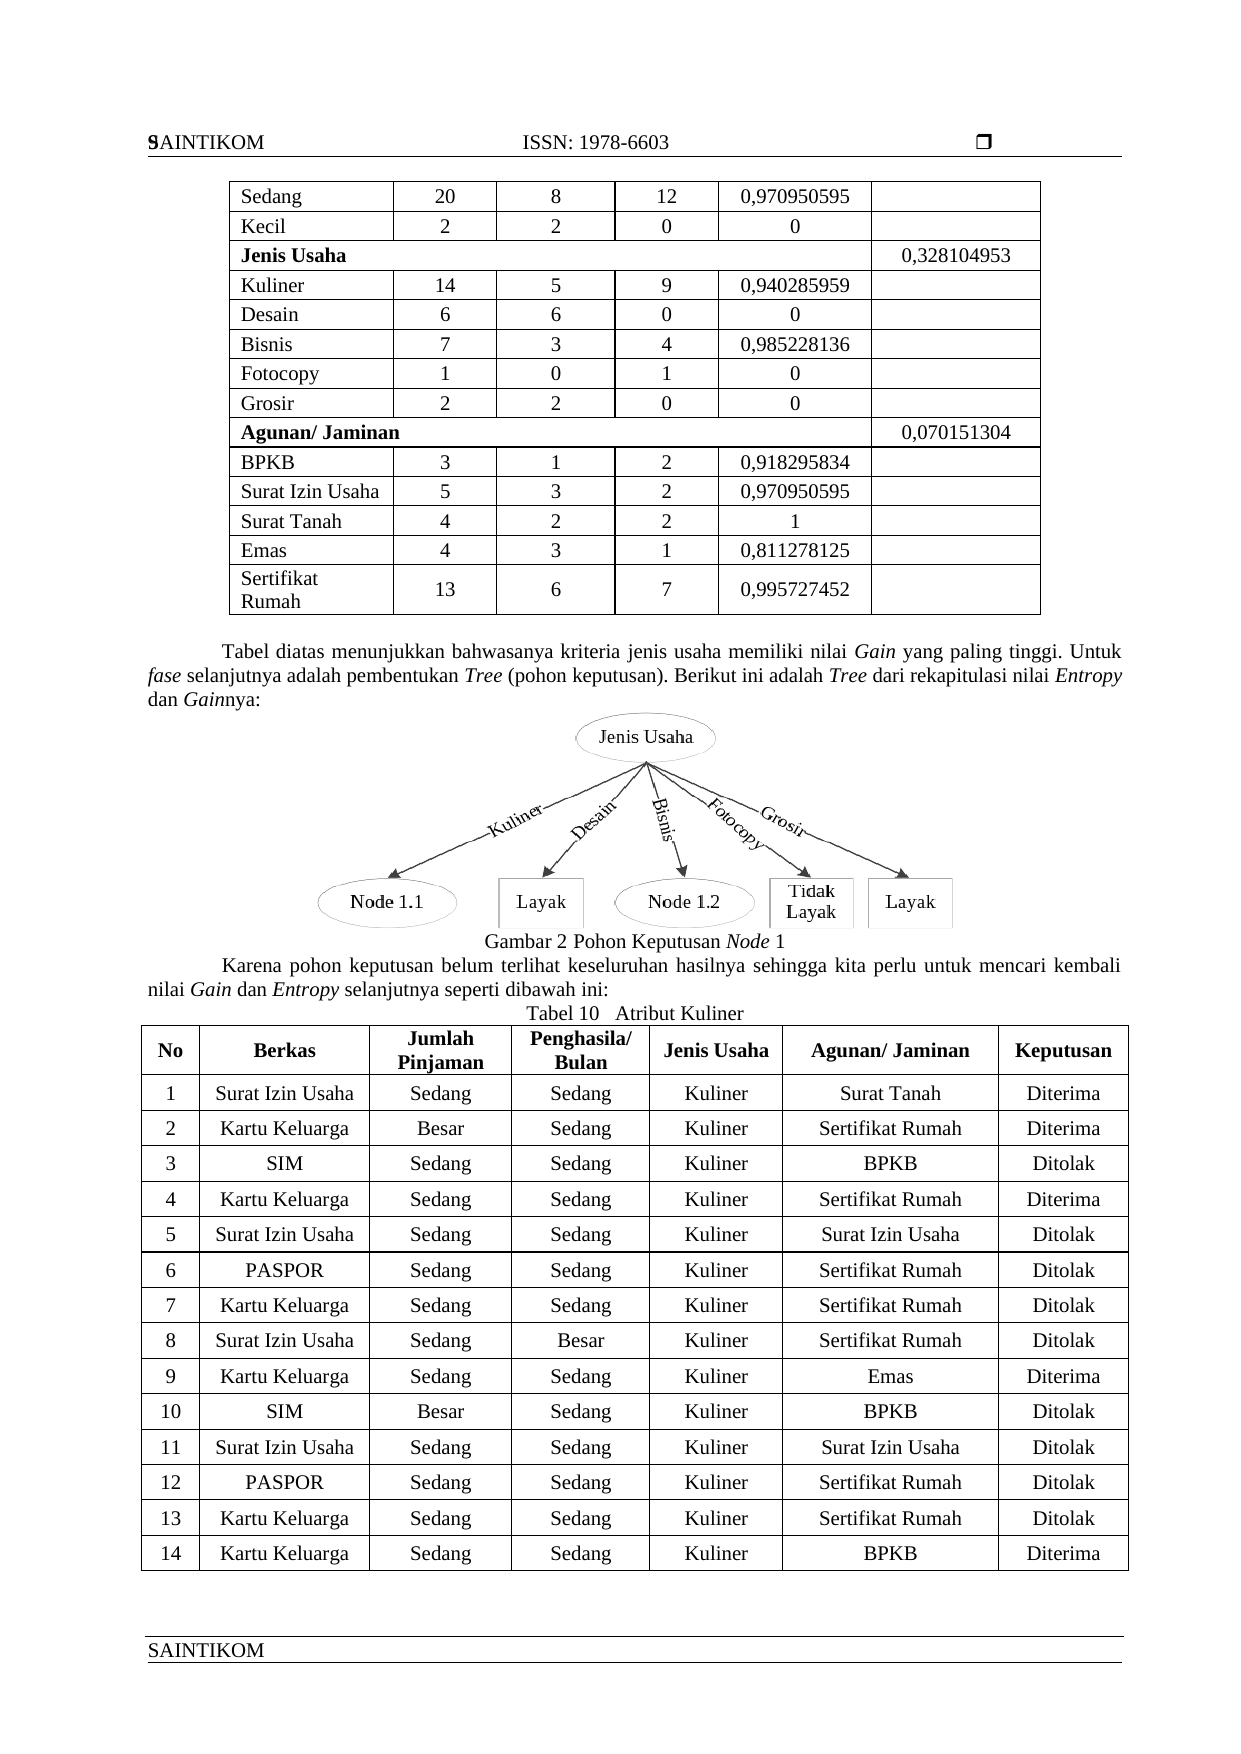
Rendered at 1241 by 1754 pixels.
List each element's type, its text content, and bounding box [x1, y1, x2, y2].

table_cell Surat Izin Usaha [783, 1430, 998, 1464]
table_cell [872, 182, 1040, 211]
table_cell Kuliner [230, 271, 393, 299]
table_cell Sedang [370, 1465, 511, 1499]
table_cell 2 [497, 212, 614, 240]
table_cell Diterima [999, 1536, 1128, 1570]
table_cell BPKB [783, 1536, 998, 1570]
table_cell Sedang [370, 1182, 511, 1216]
table_cell Sedang [370, 1217, 511, 1251]
table_cell Sedang [512, 1182, 649, 1216]
table_cell 9 [142, 1359, 199, 1393]
table_cell Surat Izin Usaha [783, 1217, 998, 1251]
table_cell 5 [497, 271, 614, 299]
table_header Penghasila/ Bulan [512, 1026, 649, 1074]
table_cell Besar [370, 1394, 511, 1428]
table_cell Agunan/ Jaminan [230, 418, 871, 446]
table_cell SIM [200, 1394, 369, 1428]
table_cell Kartu Keluarga [200, 1111, 369, 1145]
table_cell Kuliner [650, 1500, 782, 1535]
table_cell 20 [394, 182, 496, 211]
table_cell Sertifikat Rumah [783, 1253, 998, 1287]
table_cell Kuliner [650, 1075, 782, 1110]
table_cell Kuliner [650, 1288, 782, 1322]
table_cell 12 [142, 1465, 199, 1499]
table_cell 2 [394, 389, 496, 417]
table_cell PASPOR [200, 1253, 369, 1287]
table_cell [872, 359, 1040, 387]
table_cell Kuliner [650, 1217, 782, 1251]
table_cell Ditolak [999, 1465, 1128, 1499]
table_cell Kuliner [650, 1111, 782, 1145]
table_cell BPKB [783, 1146, 998, 1181]
table_cell 6 [497, 565, 614, 613]
table_cell Sertifikat Rumah [783, 1111, 998, 1145]
table_cell Kuliner [650, 1430, 782, 1464]
table_cell 2 [394, 212, 496, 240]
table_cell Ditolak [999, 1430, 1128, 1464]
table_cell [872, 300, 1040, 328]
table_header Jumlah Pinjaman [370, 1026, 511, 1074]
table_cell Sertifikat Rumah [783, 1323, 998, 1358]
table_cell BPKB [783, 1394, 998, 1428]
table_cell Kuliner [650, 1182, 782, 1216]
table_cell 0 [616, 212, 718, 240]
table_cell Diterima [999, 1075, 1128, 1110]
table_header Berkas [200, 1026, 369, 1074]
table_cell 3 [142, 1146, 199, 1181]
table_cell Sedang [370, 1359, 511, 1393]
table_cell 0,070151304 [872, 418, 1040, 446]
table_cell 0,970950595 [719, 477, 871, 505]
table_cell Besar [370, 1111, 511, 1145]
table_cell Surat Izin Usaha [200, 1217, 369, 1251]
table_cell Sedang [512, 1217, 649, 1251]
table_cell Sedang [512, 1253, 649, 1287]
table_cell Kartu Keluarga [200, 1359, 369, 1393]
table_cell [872, 448, 1040, 476]
table_cell 2 [616, 477, 718, 505]
table_cell Sedang [512, 1500, 649, 1535]
table_cell Diterima [999, 1111, 1128, 1145]
list Atribut Kuliner [148, 1001, 1122, 1025]
table_cell 0 [616, 389, 718, 417]
table_cell BPKB [230, 448, 393, 476]
table_cell 2 [497, 389, 614, 417]
table_cell 7 [394, 330, 496, 358]
table_cell 0 [719, 359, 871, 387]
table_cell 6 [497, 300, 614, 328]
table_cell 0,985228136 [719, 330, 871, 358]
table_cell 3 [394, 448, 496, 476]
table_cell 0,918295834 [719, 448, 871, 476]
table_cell Surat Izin Usaha [230, 477, 393, 505]
table_cell Sedang [230, 182, 393, 211]
table_cell 0 [497, 359, 614, 387]
table_cell 0 [719, 300, 871, 328]
table_header Jenis Usaha [650, 1026, 782, 1074]
table_cell [872, 212, 1040, 240]
table_cell Sedang [512, 1394, 649, 1428]
table_cell Surat Izin Usaha [200, 1430, 369, 1464]
table_cell 9 [616, 271, 718, 299]
table_cell Surat Tanah [783, 1075, 998, 1110]
table_cell 7 [616, 565, 718, 613]
table_cell 1 [719, 506, 871, 535]
table_cell Sedang [512, 1536, 649, 1570]
table_cell Sertifikat Rumah [783, 1182, 998, 1216]
table_cell Kecil [230, 212, 393, 240]
table_cell 0 [719, 212, 871, 240]
table_cell 1 [497, 448, 614, 476]
table_cell [872, 330, 1040, 358]
table_cell Surat Izin Usaha [200, 1323, 369, 1358]
table_cell Kartu Keluarga [200, 1500, 369, 1535]
table_cell Sedang [370, 1536, 511, 1570]
table_cell 3 [497, 477, 614, 505]
table_cell 1 [616, 536, 718, 564]
table_cell Ditolak [999, 1146, 1128, 1181]
table_cell [872, 565, 1040, 613]
table_cell Kartu Keluarga [200, 1182, 369, 1216]
list Pohon Keputusan Node 1 [148, 929, 1122, 953]
table_cell Ditolak [999, 1394, 1128, 1428]
table_cell Ditolak [999, 1323, 1128, 1358]
table_cell Sertifikat Rumah [783, 1288, 998, 1322]
table_cell Surat Tanah [230, 506, 393, 535]
table_cell 8 [142, 1323, 199, 1358]
table_cell Sedang [512, 1465, 649, 1499]
table_cell 0,811278125 [719, 536, 871, 564]
table_cell 3 [497, 536, 614, 564]
table_cell Sedang [370, 1253, 511, 1287]
table_cell Ditolak [999, 1217, 1128, 1251]
table_cell Sedang [370, 1288, 511, 1322]
table_cell Sedang [512, 1146, 649, 1181]
table_cell Sertifikat Rumah [783, 1465, 998, 1499]
table_cell 4 [616, 330, 718, 358]
table_cell 0 [719, 389, 871, 417]
table_cell Ditolak [999, 1500, 1128, 1535]
table_cell [872, 271, 1040, 299]
table_cell 7 [142, 1288, 199, 1322]
table_cell Sedang [512, 1111, 649, 1145]
table_cell Kuliner [650, 1465, 782, 1499]
table_cell 1 [394, 359, 496, 387]
table_cell Sedang [370, 1323, 511, 1358]
table_cell 0,940285959 [719, 271, 871, 299]
table_cell PASPOR [200, 1465, 369, 1499]
table_cell Kuliner [650, 1394, 782, 1428]
table_header Agunan/ Jaminan [783, 1026, 998, 1074]
table_cell 5 [142, 1217, 199, 1251]
table_cell 2 [616, 506, 718, 535]
table_header No [142, 1026, 199, 1074]
table_cell Sedang [512, 1075, 649, 1110]
text Karena pohon keputusan belum terlihat keseluruhan hasilnya sehingga kita perlu untuk mencari kembali nilai Gain dan Entropy selanjutnya seperti dibawah ini: [148, 953, 1122, 1001]
table_cell Emas [230, 536, 393, 564]
table_cell [872, 389, 1040, 417]
table_cell Sedang [370, 1430, 511, 1464]
table_cell Kuliner [650, 1323, 782, 1358]
table_cell SIM [200, 1146, 369, 1181]
table_cell 11 [142, 1430, 199, 1464]
table_cell Sedang [512, 1430, 649, 1464]
table_cell 12 [616, 182, 718, 211]
table_cell 4 [142, 1182, 199, 1216]
table_cell 0,970950595 [719, 182, 871, 211]
table_cell [872, 477, 1040, 505]
table_cell Diterima [999, 1359, 1128, 1393]
table_cell 14 [142, 1536, 199, 1570]
table_cell Kuliner [650, 1536, 782, 1570]
table_cell 2 [497, 506, 614, 535]
table_cell 0 [616, 300, 718, 328]
table_cell Bisnis [230, 330, 393, 358]
table_cell Besar [512, 1323, 649, 1358]
table_cell [872, 506, 1040, 535]
table_cell 0,995727452 [719, 565, 871, 613]
table_cell 14 [394, 271, 496, 299]
table_cell 6 [142, 1253, 199, 1287]
table_cell Kartu Keluarga [200, 1288, 369, 1322]
table_cell Kuliner [650, 1359, 782, 1393]
table_cell Kuliner [650, 1253, 782, 1287]
table_cell 13 [142, 1500, 199, 1535]
table_cell Desain [230, 300, 393, 328]
table_cell 13 [394, 565, 496, 613]
table_cell 2 [616, 448, 718, 476]
table_cell 8 [497, 182, 614, 211]
table_cell Sedang [370, 1146, 511, 1181]
table_cell Emas [783, 1359, 998, 1393]
table_cell Jenis Usaha [230, 241, 871, 269]
table_cell 5 [394, 477, 496, 505]
table_cell Sertifikat Rumah [783, 1500, 998, 1535]
table_cell Sedang [512, 1288, 649, 1322]
table_cell Sertifikat Rumah [230, 565, 393, 613]
table_cell [872, 536, 1040, 564]
table_cell Kuliner [650, 1146, 782, 1181]
table_cell Sedang [370, 1075, 511, 1110]
table_cell 4 [394, 536, 496, 564]
table_header Keputusan [999, 1026, 1128, 1074]
table_cell Kartu Keluarga [200, 1536, 369, 1570]
list Tabel diatas menunjukkan bahwasanya kriteria jenis usaha memiliki nilai Gain yang paling tinggi. Untuk fase selanjutnya adalah pembentukan Tree (pohon keputusan). Berikut ini adalah Tree dari rekapitulasi nilai Entropy dan Gainnya: [148, 639, 1122, 711]
table_cell Grosir [230, 389, 393, 417]
table_cell 4 [394, 506, 496, 535]
table_cell Fotocopy [230, 359, 393, 387]
table_cell 1 [142, 1075, 199, 1110]
table_cell Ditolak [999, 1253, 1128, 1287]
table_cell 10 [142, 1394, 199, 1428]
table_cell 6 [394, 300, 496, 328]
table_cell 0,328104953 [872, 241, 1040, 269]
table_cell 2 [142, 1111, 199, 1145]
table_cell Sedang [370, 1500, 511, 1535]
table_cell Ditolak [999, 1288, 1128, 1322]
table_cell 3 [497, 330, 614, 358]
table_cell Diterima [999, 1182, 1128, 1216]
table_cell Surat Izin Usaha [200, 1075, 369, 1110]
table_cell 1 [616, 359, 718, 387]
table_cell Sedang [512, 1359, 649, 1393]
